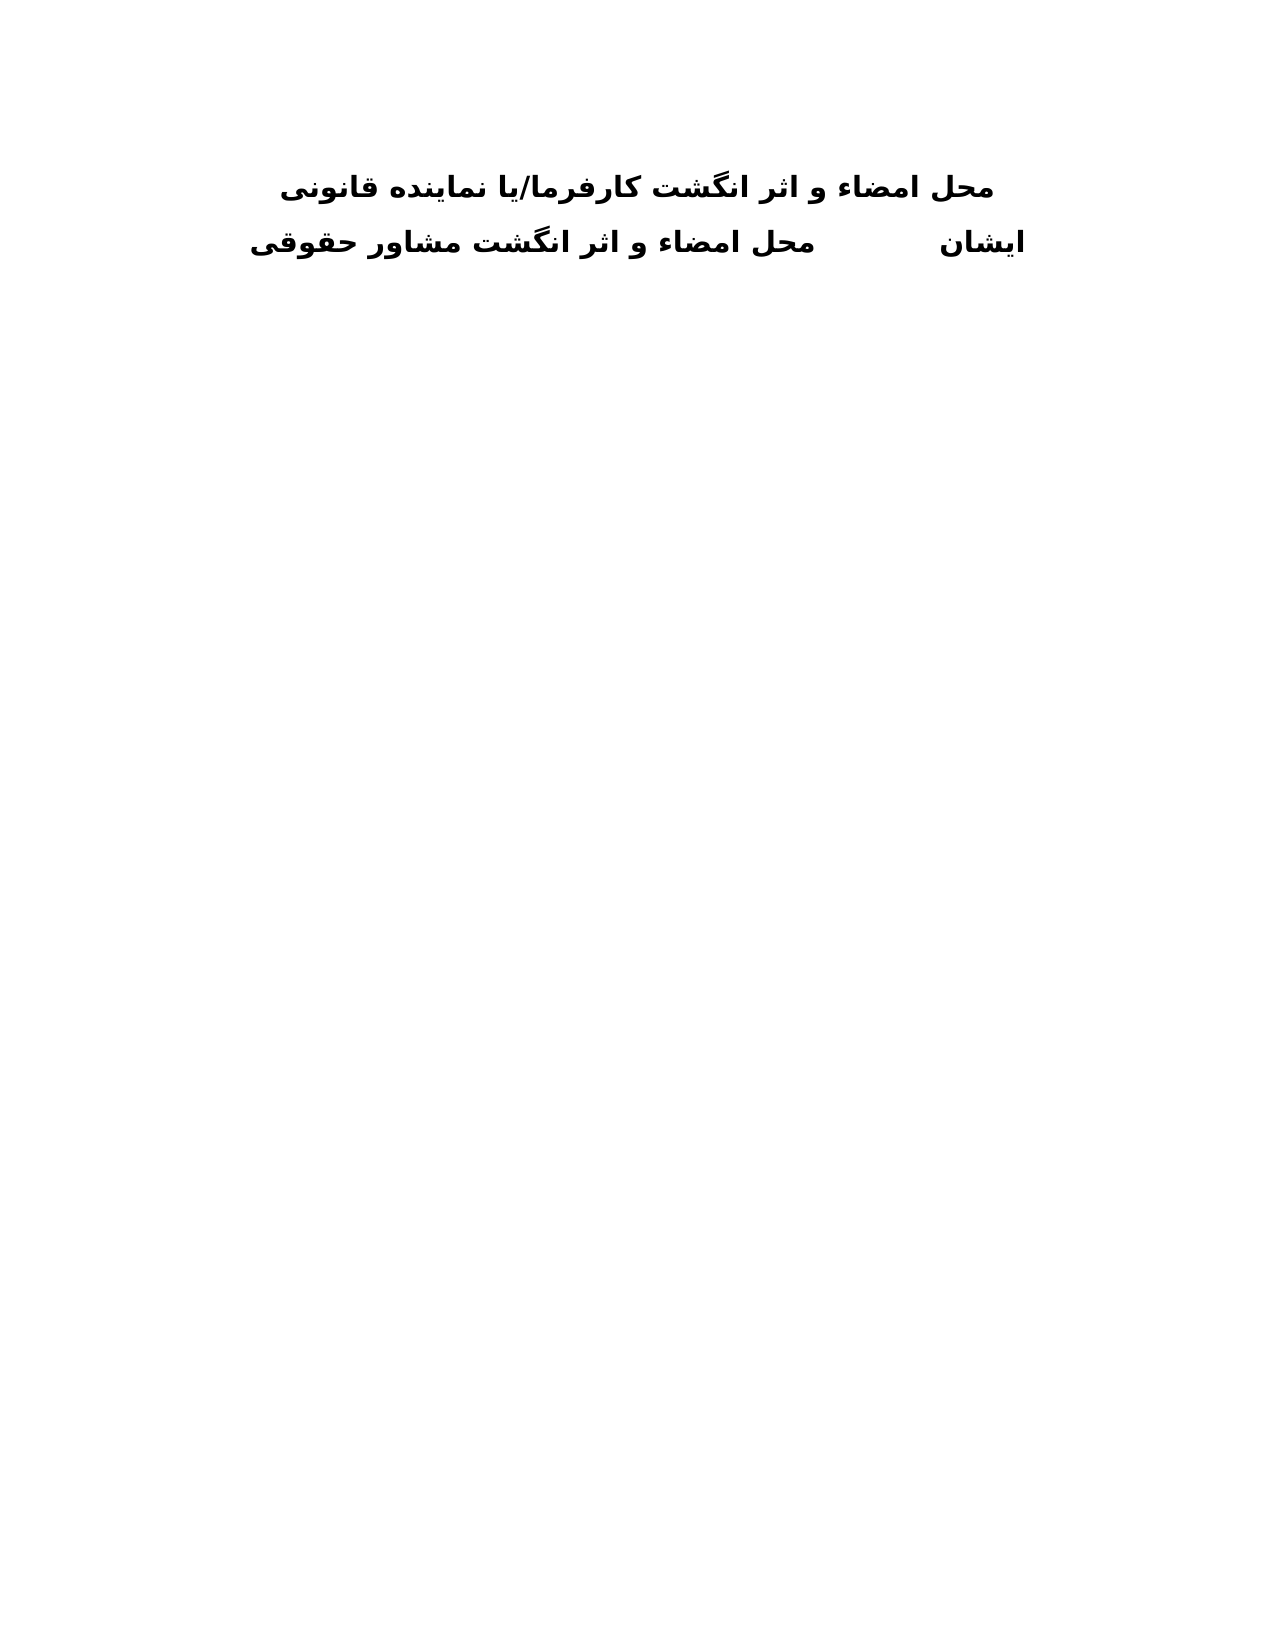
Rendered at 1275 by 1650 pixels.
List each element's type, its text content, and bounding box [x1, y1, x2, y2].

text محل امضاء و اثر انگشت کارفرما/یا نماینده قانونی ایشان محل امضاء و اثر انگشت مشاور حقوقی [150, 150, 1125, 259]
